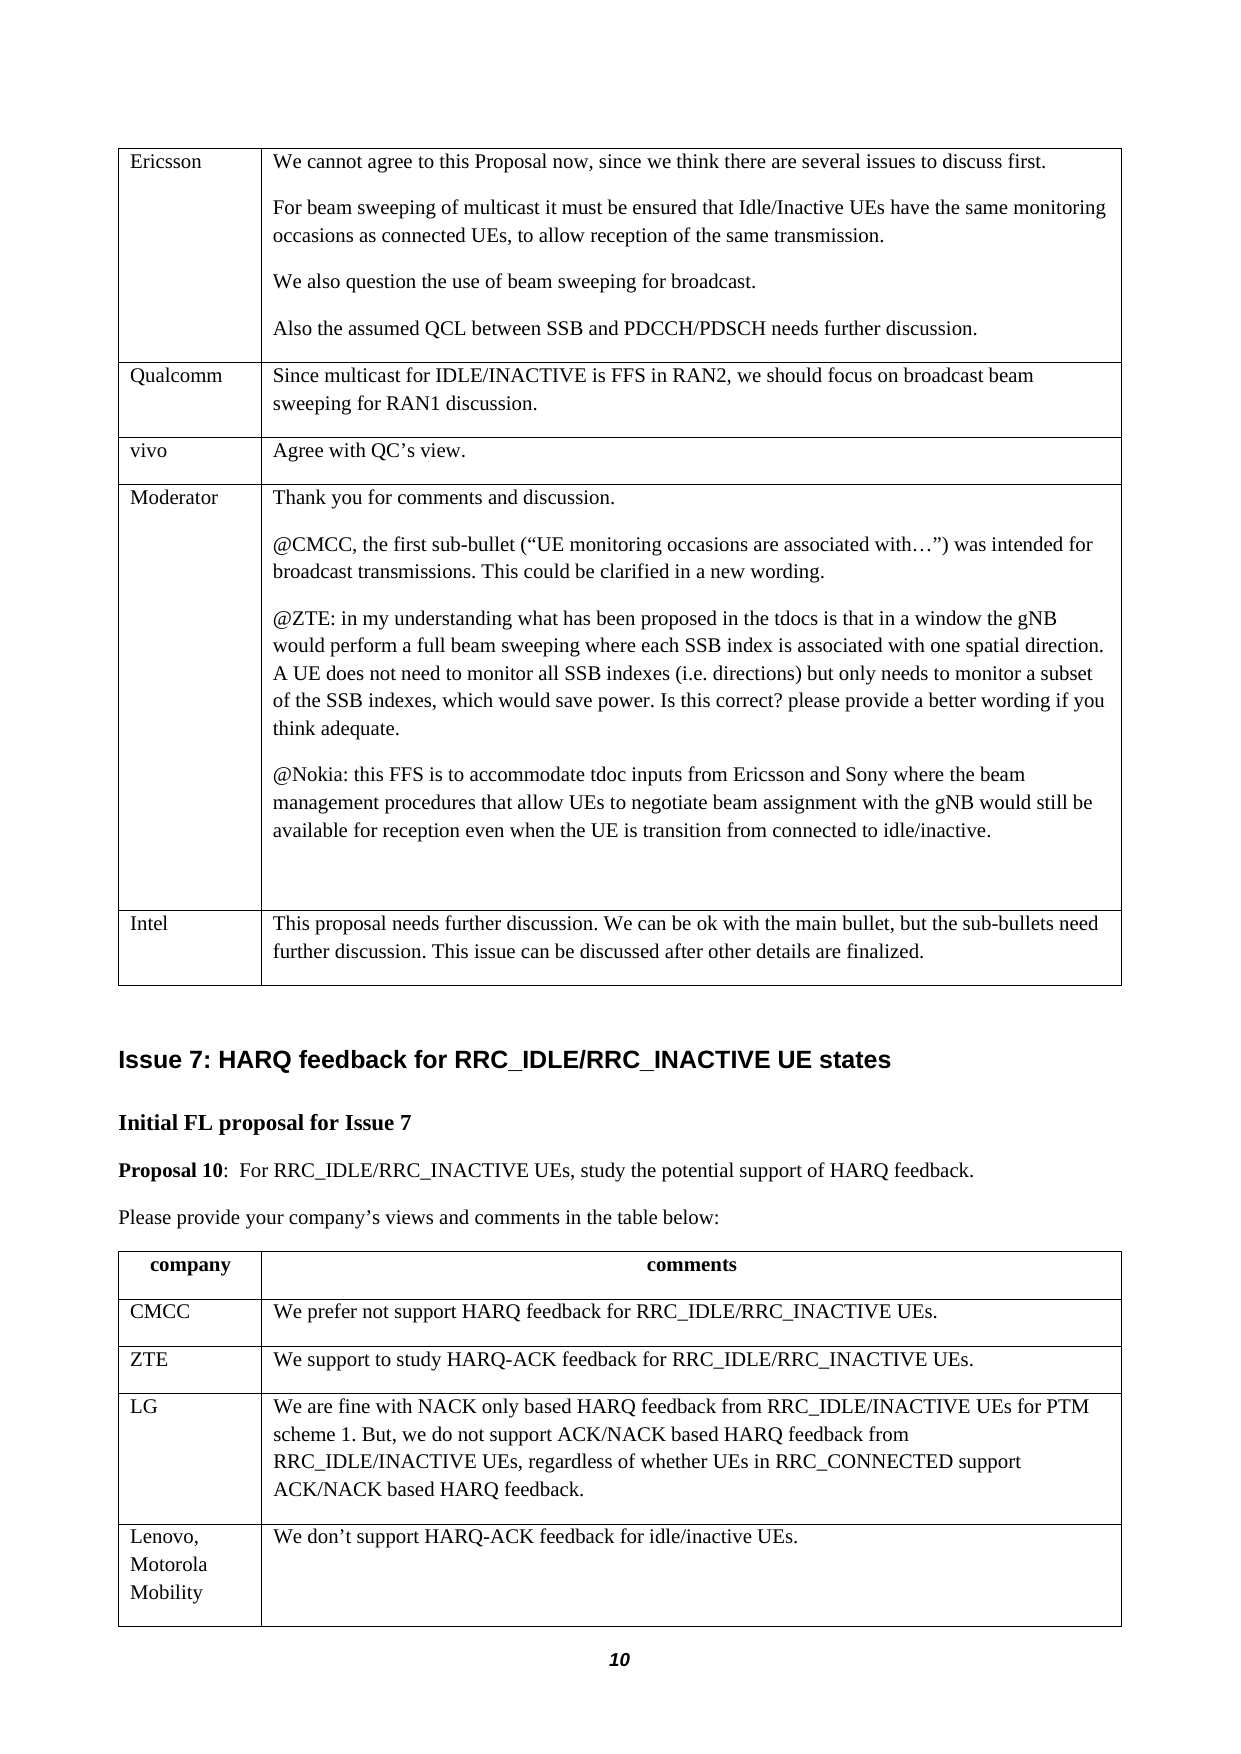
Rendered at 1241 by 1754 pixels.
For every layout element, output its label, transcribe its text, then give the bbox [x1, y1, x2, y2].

table_cell Moderator [119, 485, 261, 910]
table_cell Thank you for comments and discussion. @CMCC, the first sub-bullet (“UE monitoring occasions are associated with…”) was intended for broadcast transmissions. This could be clarified in a new wording. @ZTE: in my understanding what has been proposed in the tdocs is that in a window the gNB would perform a full beam sweeping where each SSB index is associated with one spatial direction. A UE does not need to monitor all SSB indexes (i.e. directions) but only needs to monitor a subset of the SSB indexes, which would save power. Is this correct? please provide a better wording if you think adequate. @Nokia: this FFS is to accommodate tdoc inputs from Ericsson and Sony where the beam management procedures that allow UEs to negotiate beam assignment with the gNB would still be available for reception even when the UE is transition from connected to idle/inactive. [262, 485, 1121, 910]
table_cell We are fine with NACK only based HARQ feedback from RRC_IDLE/INACTIVE UEs for PTM scheme 1. But, we do not support ACK/NACK based HARQ feedback from RRC_IDLE/INACTIVE UEs, regardless of whether UEs in RRC_CONNECTED support ACK/NACK based HARQ feedback. [262, 1394, 1121, 1523]
table_cell Lenovo, Motorola Mobility [119, 1525, 261, 1626]
table_cell This proposal needs further discussion. We can be ok with the main bullet, but the sub-bullets need further discussion. This issue can be discussed after other details are finalized. [262, 911, 1121, 985]
table_header comments [262, 1252, 1121, 1298]
subtitle Issue 7: HARQ feedback for RRC_IDLE/RRC_INACTIVE UE states [118, 1045, 1122, 1074]
table_cell We cannot agree to this Proposal now, since we think there are several issues to discuss first. For beam sweeping of multicast it must be ensured that Idle/Inactive UEs have the same monitoring occasions as connected UEs, to allow reception of the same transmission. We also question the use of beam sweeping for broadcast. Also the assumed QCL between SSB and PDCCH/PDSCH needs further discussion. [262, 149, 1121, 362]
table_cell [262, 1525, 1121, 1626]
table_cell We support to study HARQ-ACK feedback for RRC_IDLE/RRC_INACTIVE UEs. [262, 1347, 1121, 1393]
table_cell Intel [119, 911, 261, 985]
table_header company [119, 1252, 261, 1298]
subtitle Initial FL proposal for Issue 7 [118, 1109, 1122, 1136]
table_cell LG [119, 1394, 261, 1523]
table_cell Agree with QC’s view. [262, 438, 1121, 484]
text Please provide your company’s views and comments in the table below: [118, 1205, 1122, 1229]
text Proposal 10: For RRC_IDLE/RRC_INACTIVE UEs, study the potential support of HARQ feedback. [118, 1158, 1122, 1182]
table_cell CMCC [119, 1300, 261, 1346]
table_cell Since multicast for IDLE/INACTIVE is FFS in RAN2, we should focus on broadcast beam sweeping for RAN1 discussion. [262, 363, 1121, 437]
table_cell vivo [119, 438, 261, 484]
table_cell Qualcomm [119, 363, 261, 437]
table_cell We prefer not support HARQ feedback for RRC_IDLE/RRC_INACTIVE UEs. [262, 1300, 1121, 1346]
table_cell Ericsson [119, 149, 261, 362]
table_cell ZTE [119, 1347, 261, 1393]
